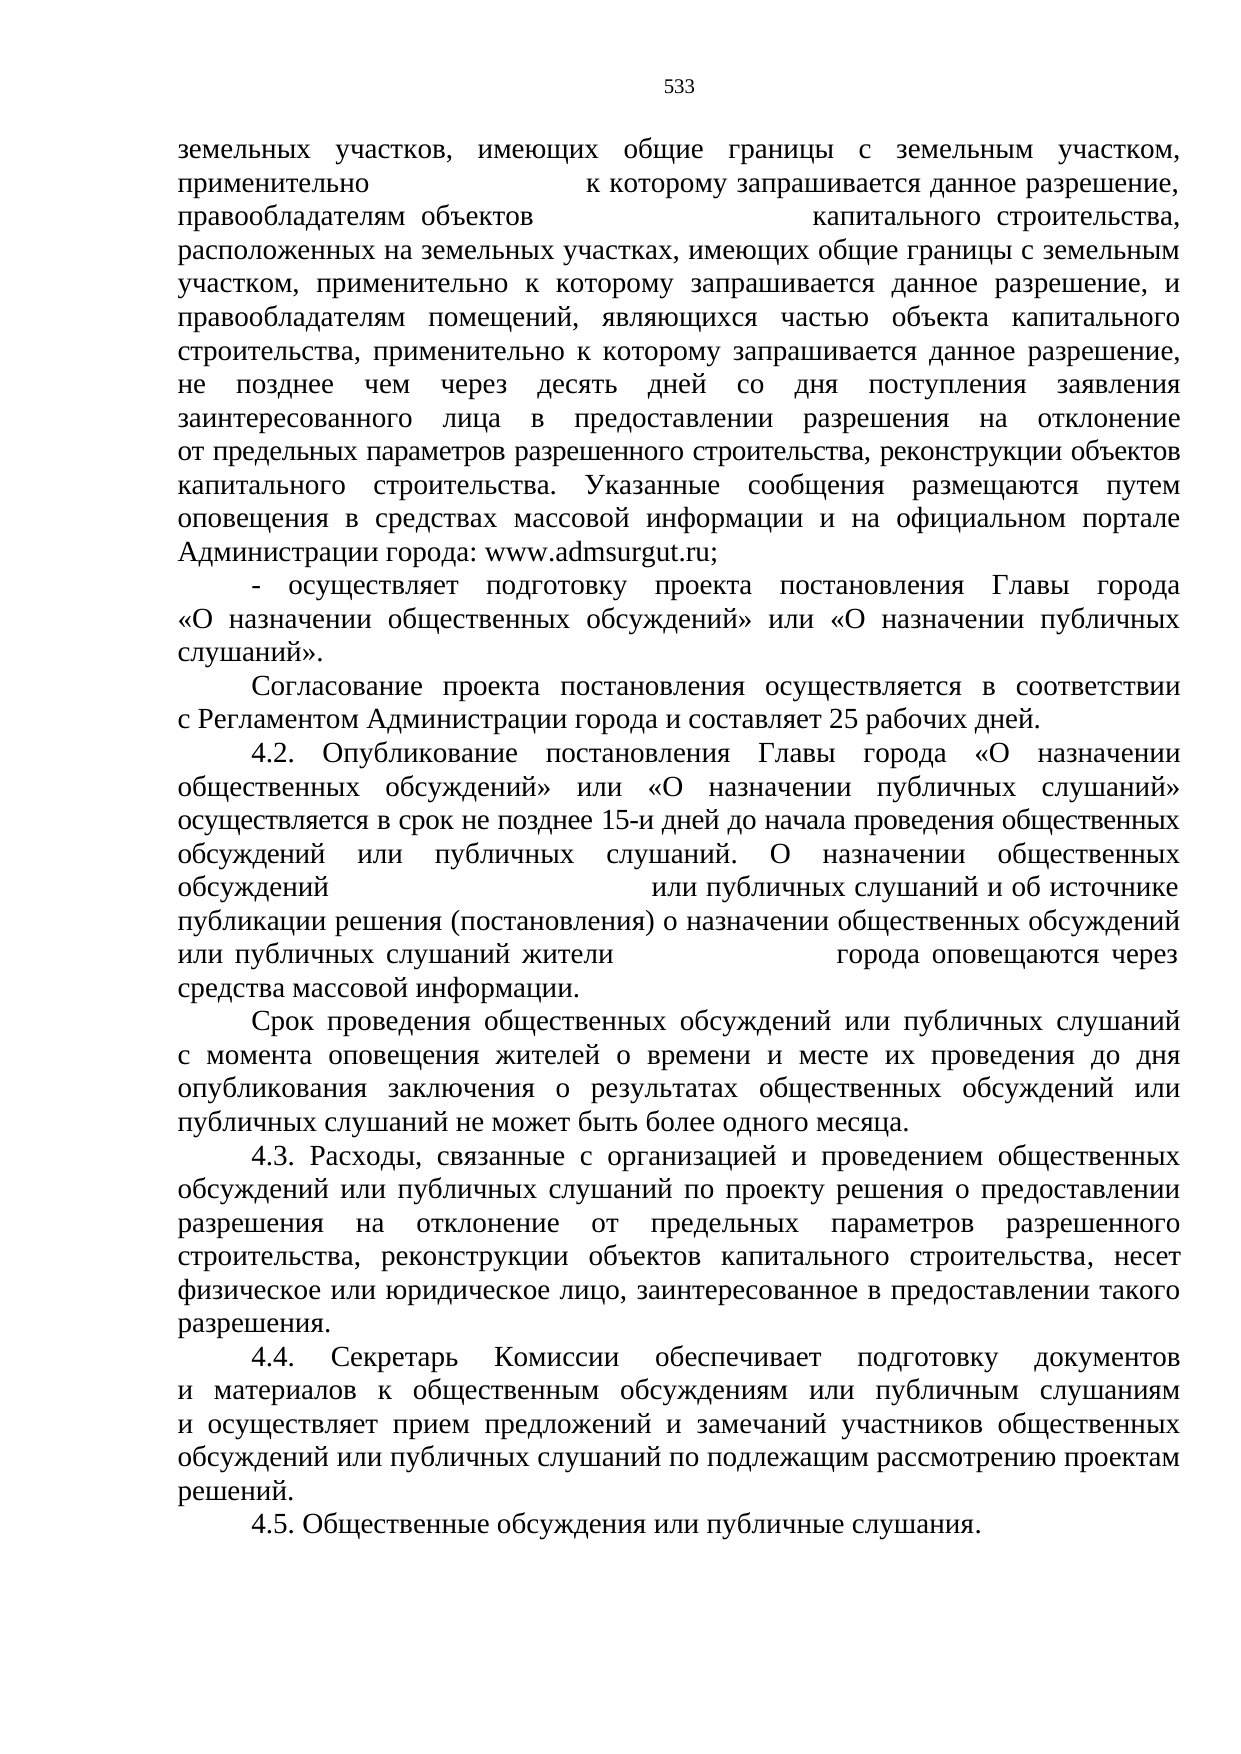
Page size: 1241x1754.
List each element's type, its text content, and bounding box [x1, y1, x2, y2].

text 4.4. Секретарь Комиссии обеспечивает подготовку документов и материалов к общественным обсуждениям или публичным слушаниям и осуществляет прием предложений и замечаний участников общественных обсуждений или публичных слушаний по подлежащим рассмотрению проектам решений. [177, 1339, 1181, 1507]
text 4.3. Расходы, связанные с организацией и проведением общественных обсуждений или публичных слушаний по проекту решения о предоставлении разрешения на отклонение от предельных параметров разрешенного строительства, реконструкции объектов капитального строительства, несет физическое или юридическое лицо, заинтересованное в предоставлении такого разрешения. [177, 1138, 1181, 1339]
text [177, 131, 1181, 567]
text Согласование проекта постановления осуществляется в соответствии с Регламентом Администрации города и составляет 25 рабочих дней. [177, 668, 1181, 735]
text 4.5. Общественные обсуждения или публичные слушания. [177, 1507, 1181, 1540]
text - осуществляет подготовку проекта постановления Главы города «О назначении общественных обсуждений» или «О назначении публичных слушаний». [177, 567, 1181, 668]
text 4.2. Опубликование постановления Главы города «О назначении общественных обсуждений» или «О назначении публичных слушаний» осуществляется в срок не позднее 15-и дней до начала проведения общественных обсуждений или публичных слушаний. О назначении общественных обсуждений или публичных слушаний и об источнике публикации решения (постановления) о назначении общественных обсуждений или публичных слушаний жители города оповещаются через средства массовой информации. [177, 735, 1181, 1003]
text Срок проведения общественных обсуждений или публичных слушаний с момента оповещения жителей о времени и месте их проведения до дня опубликования заключения о результатах общественных обсуждений или публичных слушаний не может быть более одного месяца. [177, 1003, 1181, 1138]
